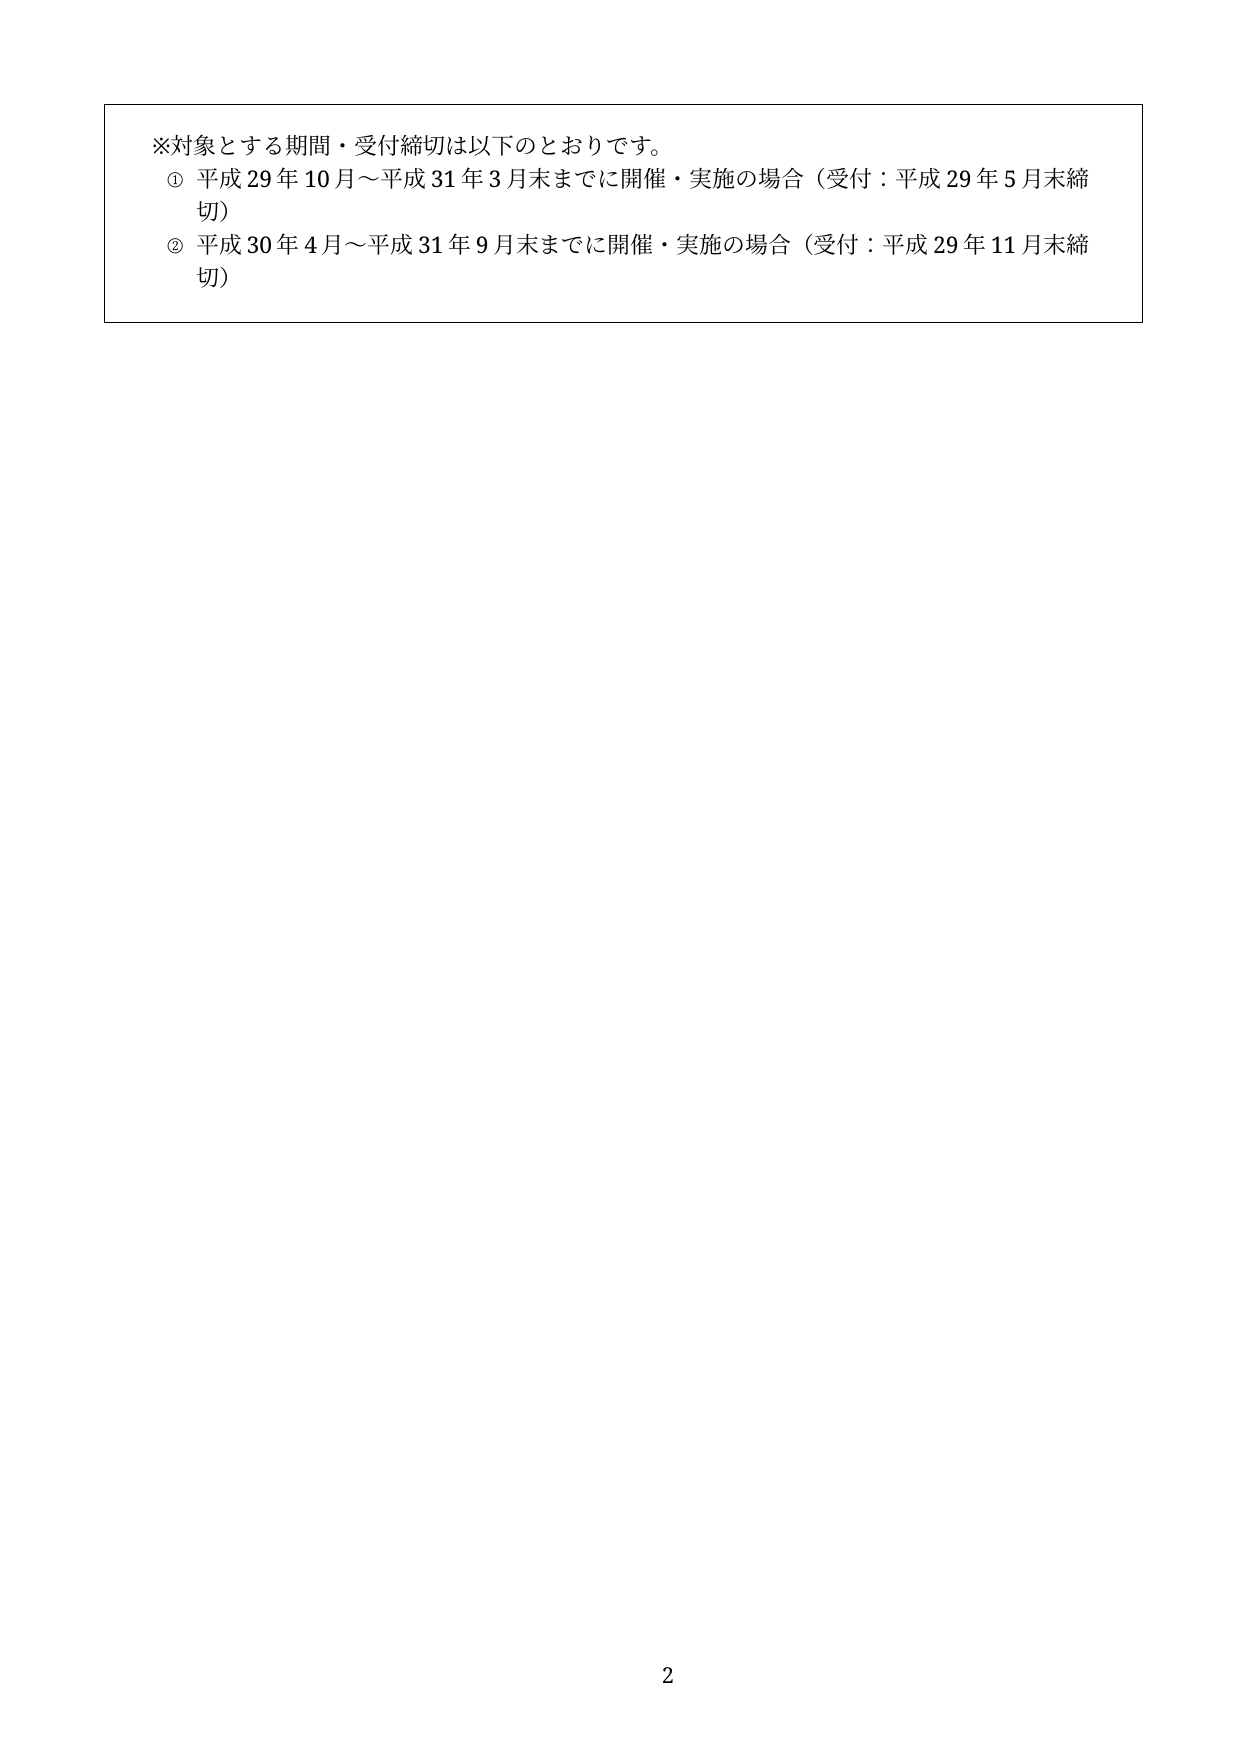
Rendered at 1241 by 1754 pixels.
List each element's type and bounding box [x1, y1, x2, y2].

table_header [105, 105, 1142, 322]
